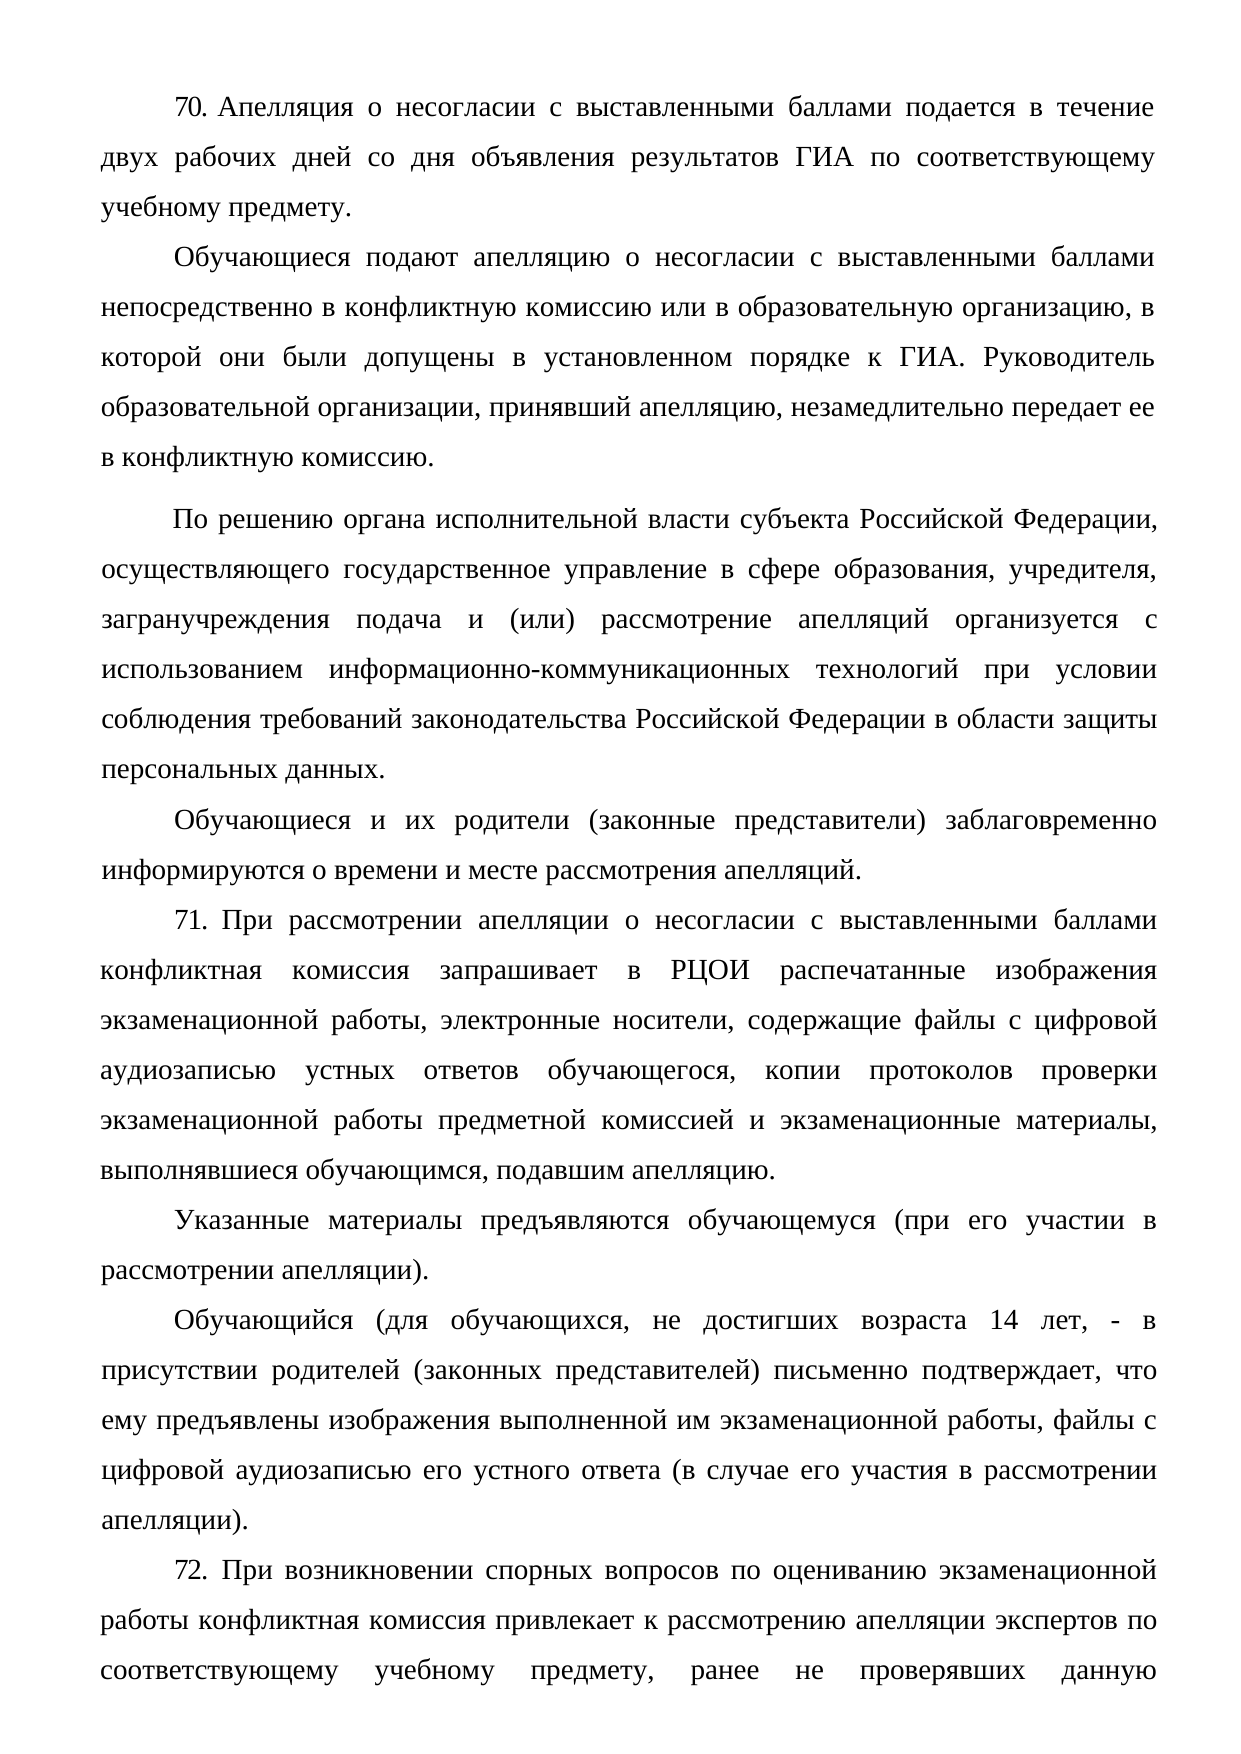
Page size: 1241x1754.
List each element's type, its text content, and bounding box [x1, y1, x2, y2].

text Указанные материалы предъявляются обучающемуся (при его участии в рассмотрении апелляции). [101, 1189, 1158, 1289]
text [100, 1540, 1158, 1690]
text Обучающиеся и их родители (законные представители) заблаговременно информируются о времени и месте рассмотрения апелляций. [101, 789, 1158, 889]
text Обучающиеся подают апелляцию о несогласии с выставленными баллами непосредственно в конфликтную комиссию или в образовательную организацию, в которой они были допущены в установленном порядке к ГИА. Руководитель образовательной организации, принявший апелляцию, незамедлительно передает ее в конфликтную комиссию. [101, 227, 1156, 477]
text По решению органа исполнительной власти субъекта Российской Федерации, осуществляющего государственное управление в сфере образования, учредителя, загранучреждения подача и (или) рассмотрение апелляций организуется с использованием информационно-коммуникационных технологий при условии соблюдения требований законодательства Российской Федерации в области защиты персональных данных. [101, 489, 1158, 789]
text 71. При рассмотрении апелляции о несогласии с выставленными баллами конфликтная комиссия запрашивает в РЦОИ распечатанные изображения экзаменационной работы, электронные носители, содержащие файлы с цифровой аудиозаписью устных ответов обучающегося, копии протоколов проверки экзаменационной работы предметной комиссией и экзаменационные материалы, выполнявшиеся обучающимся, подавшим апелляцию. [100, 889, 1158, 1189]
text Обучающийся (для обучающихся, не достигших возраста 14 лет, - в присутствии родителей (законных представителей) письменно подтверждает, что ему предъявлены изображения выполненной им экзаменационной работы, файлы с цифровой аудиозаписью его устного ответа (в случае его участия в рассмотрении апелляции). [101, 1290, 1158, 1540]
list Апелляция о несогласии с выставленными баллами подается в течение двух рабочих дней со дня объявления результатов ГИА по соответствующему учебному предмету. [101, 77, 1156, 227]
